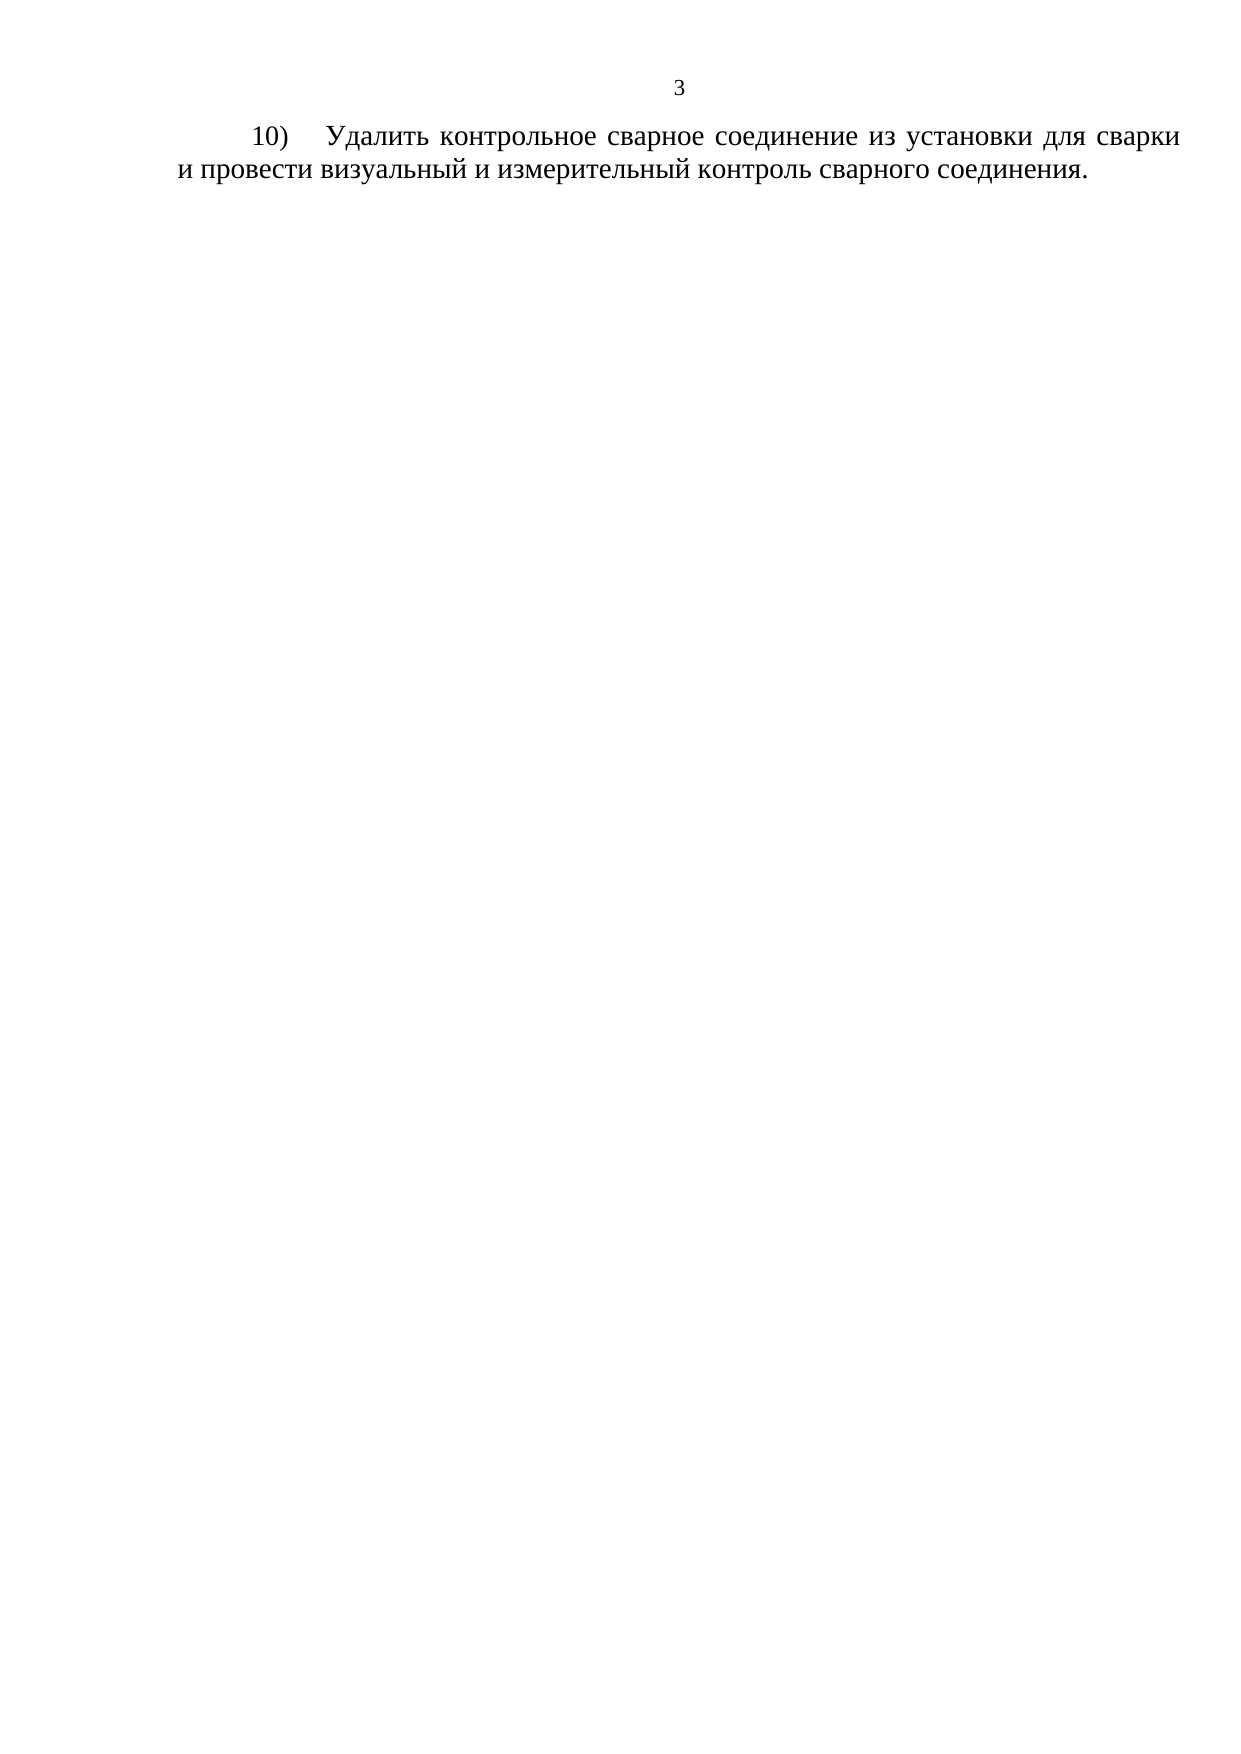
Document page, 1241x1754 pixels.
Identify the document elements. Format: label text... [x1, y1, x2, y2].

list Удалить контрольное сварное соединение из установки для сварки и провести визуальный и измерительный контроль сварного соединения. [177, 118, 1181, 185]
